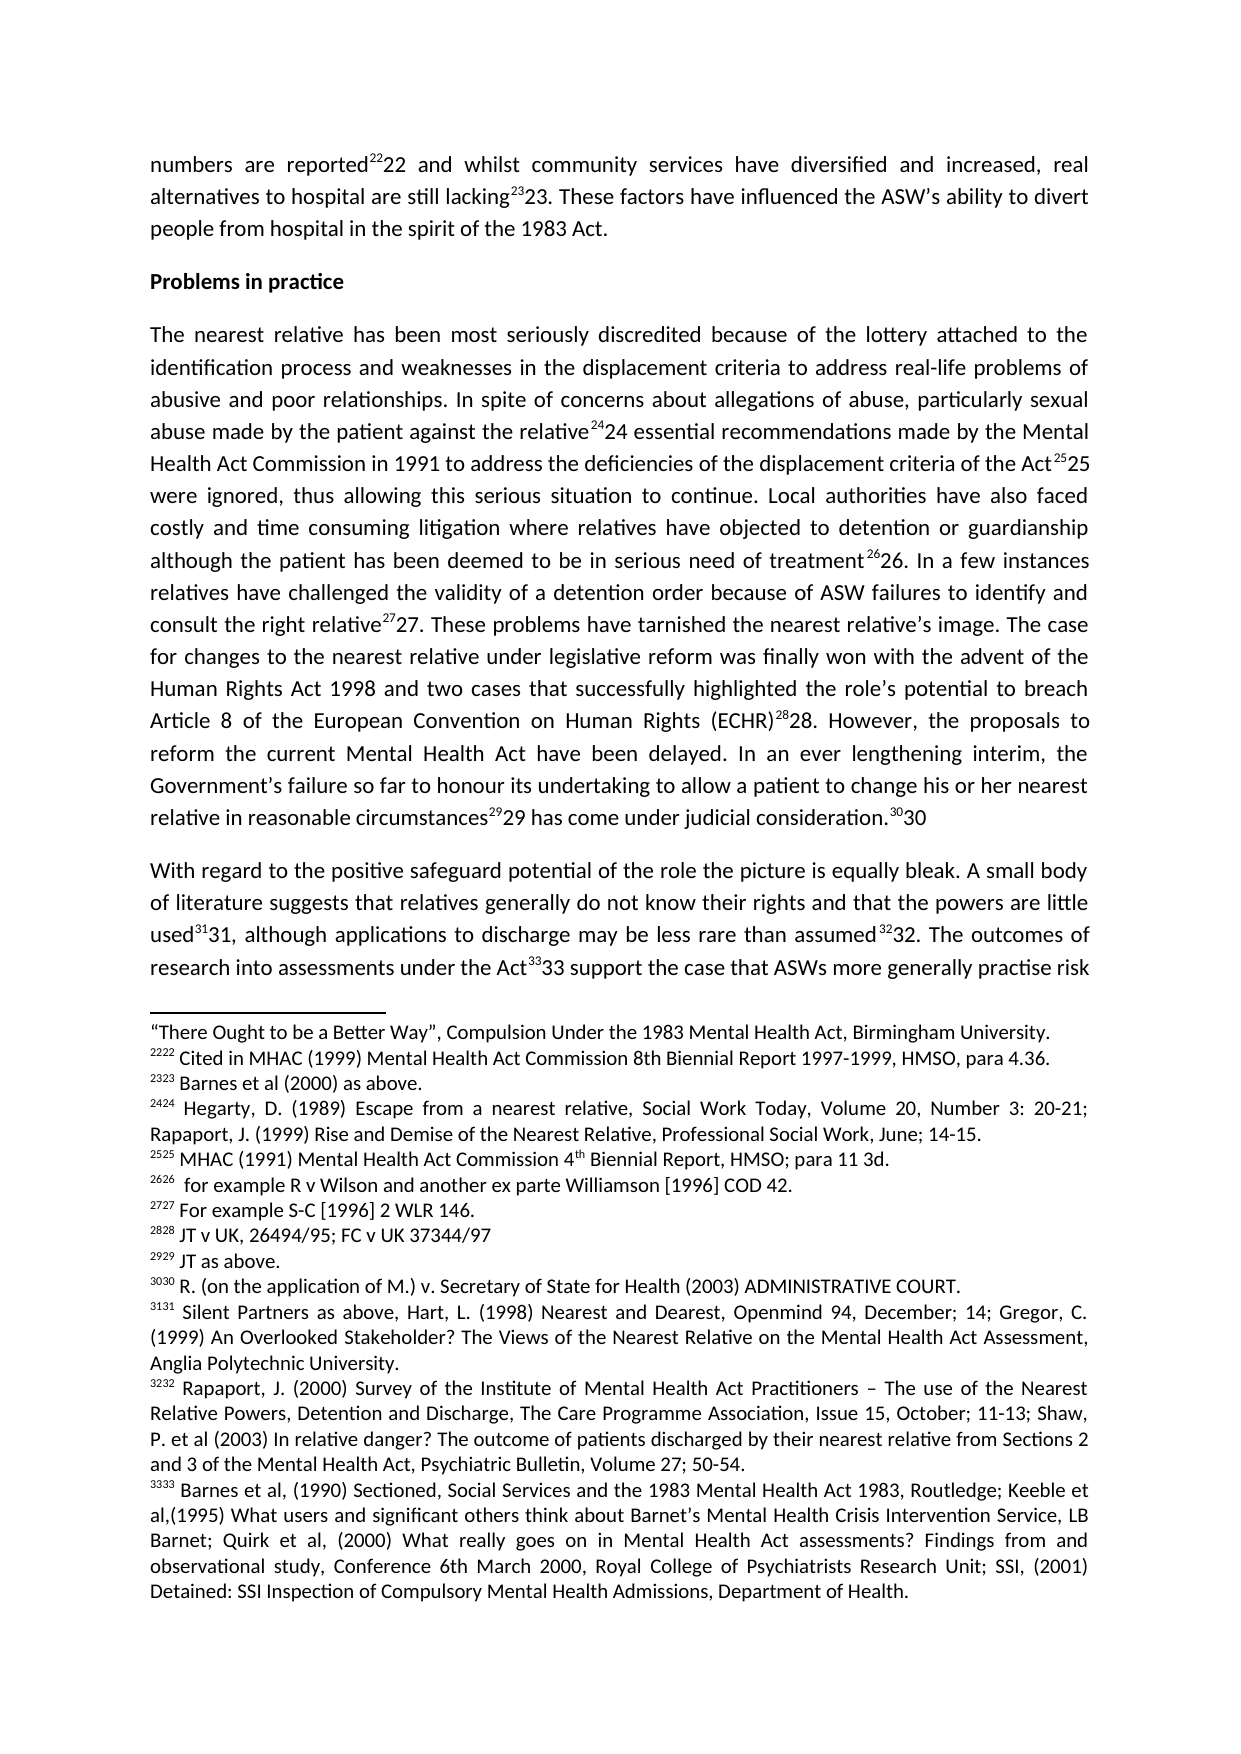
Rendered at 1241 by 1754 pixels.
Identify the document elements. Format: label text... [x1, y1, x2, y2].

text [150, 150, 1090, 242]
text The nearest relative has been most seriously discredited because of the lottery attached to the identification process and weaknesses in the displacement criteria to address real-life problems of abusive and poor relationships. In spite of concerns about allegations of abuse, particularly sexual abuse made by the patient against the relative24 essential recommendations made by the Mental Health Act Commission in 1991 to address the deficiencies of the displacement criteria of the Act25 were ignored, thus allowing this serious situation to continue. Local authorities have also faced costly and time consuming litigation where relatives have objected to detention or guardianship although the patient has been deemed to be in serious need of treatment26. In a few instances relatives have challenged the validity of a detention order because of ASW failures to identify and consult the right relative27. These problems have tarnished the nearest relative’s image. The case for changes to the nearest relative under legislative reform was finally won with the advent of the Human Rights Act 1998 and two cases that successfully highlighted the role’s potential to breach Article 8 of the European Convention on Human Rights (ECHR)28. However, the proposals to reform the current Mental Health Act have been delayed. In an ever lengthening interim, the Government’s failure so far to honour its undertaking to allow a patient to change his or her nearest relative in reasonable circumstances29 has come under judicial consideration.30 [150, 320, 1090, 831]
text Problems in practice [150, 267, 1090, 295]
text With regard to the positive safeguard potential of the role the picture is equally bleak. A small body of literature suggests that relatives generally do not know their rights and that the powers are little used31, although applications to discharge may be less rare than assumed32. The outcomes of research into assessments under the Act33 support the case that ASWs more generally practise risk avoidance, whilst risk taking models that exploit crisis situations to help people use their strengths to grow and change are largely ignored34. Yet the successful outcomes of models supporting hospital diversion35, family group conferencing36 and a substantial body of psychoeducation literature37 suggest that more could be done to develop hospital diversion and supportive frameworks that involve the nearest relative and family unit. This conclusion is in part further supported by a recent six-year study that found discharges by the nearest relative against psychiatric advice were not associated with a poor clinical outcome.38 [150, 856, 1090, 981]
